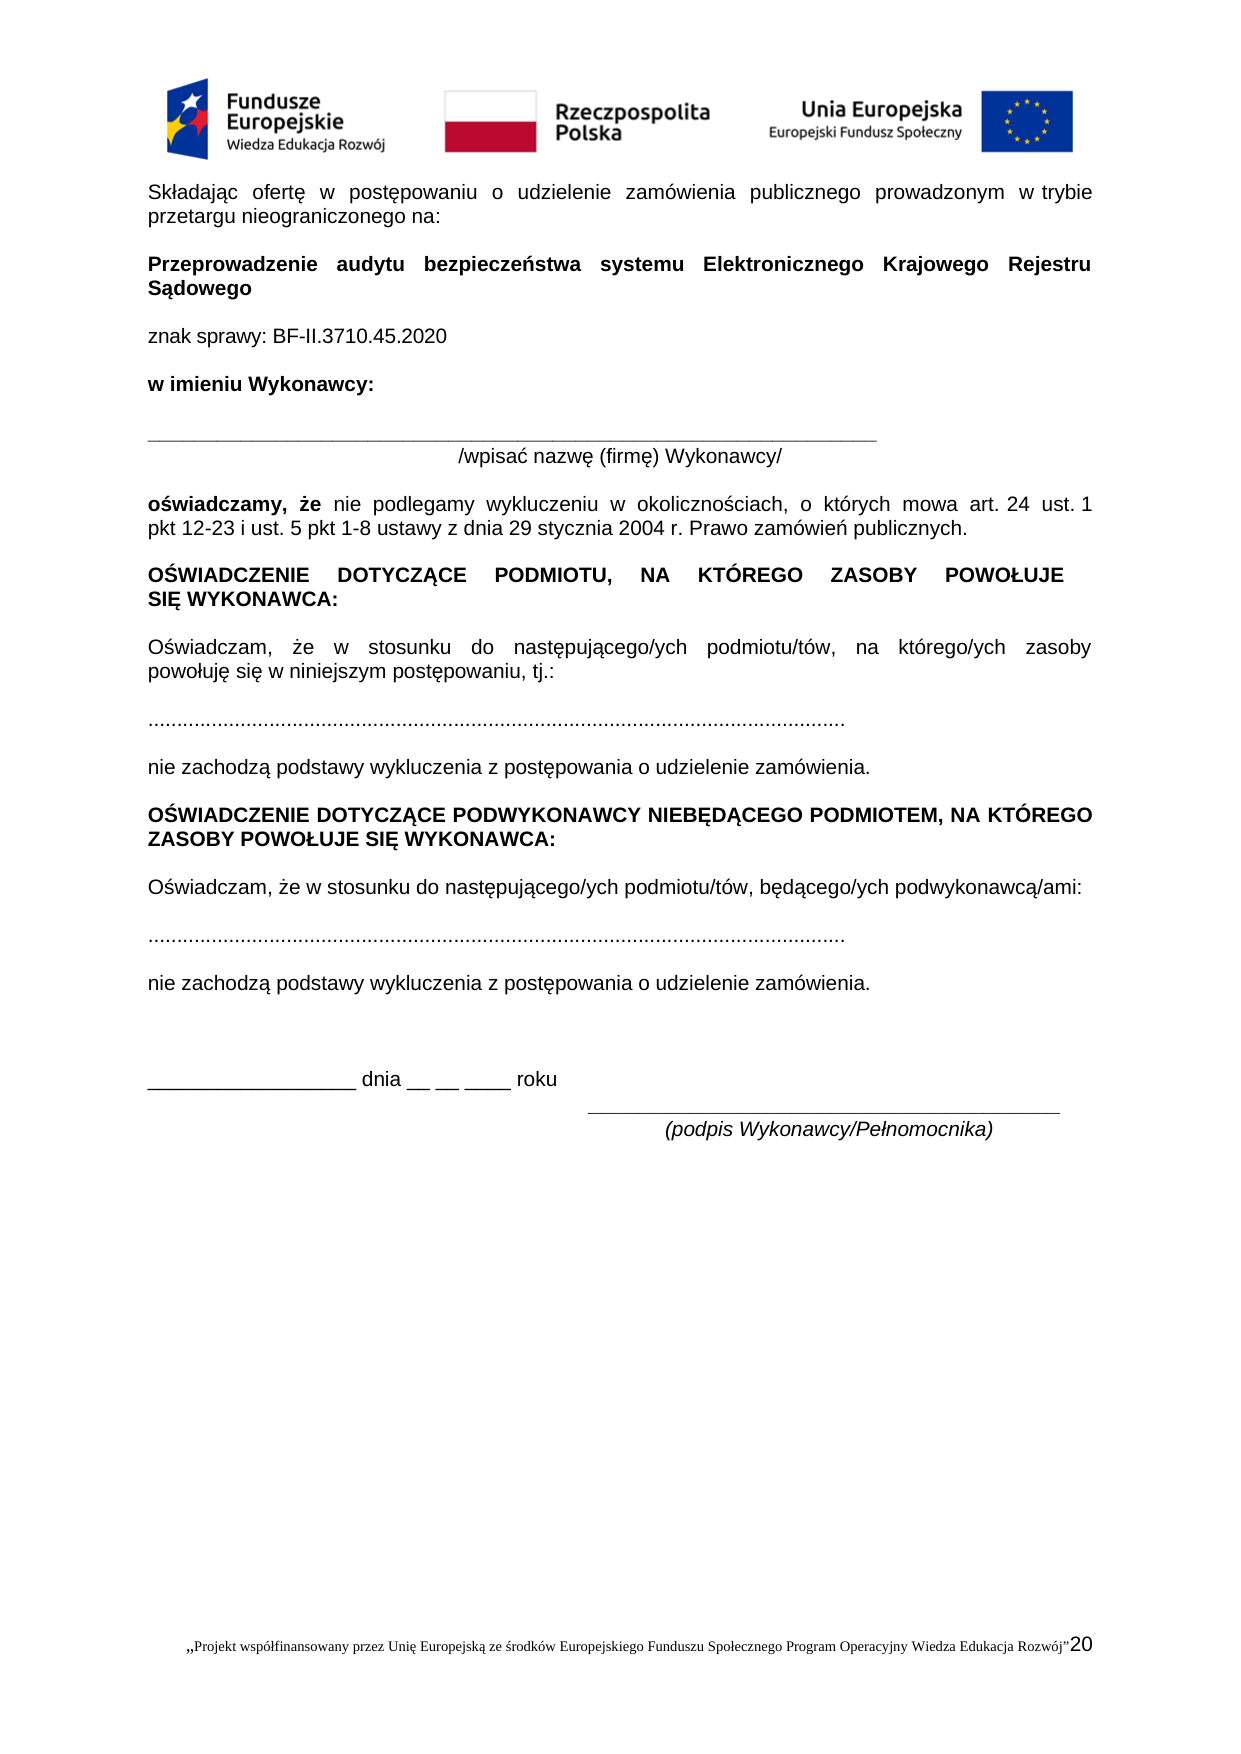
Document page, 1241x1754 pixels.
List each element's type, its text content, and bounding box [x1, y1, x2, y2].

text znak sprawy: BF-II.3710.45.2020 [148, 324, 1092, 348]
text Składając ofertę w postępowaniu o udzielenie zamówienia publicznego prowadzonym w trybie przetargu nieograniczonego na: [148, 180, 1092, 228]
text oświadczamy, że nie podlegamy wykluczeniu w okolicznościach, o których mowa art. 24 ust. 1 pkt 12-23 i ust. 5 pkt 1-8 ustawy z dnia 29 stycznia 2004 r. Prawo zamówień publicznych. [148, 491, 1092, 539]
picture [147, 59, 1093, 180]
text ......................................................................................................................... [148, 707, 1092, 731]
text w imieniu Wykonawcy: [148, 372, 1092, 396]
text nie zachodzą podstawy wykluczenia z postępowania o udzielenie zamówienia. [148, 971, 1092, 994]
text OŚWIADCZENIE DOTYCZĄCE PODWYKONAWCY NIEBĘDĄCEGO PODMIOTEM, NA KTÓREGO ZASOBY POWOŁUJE SIĘ WYKONAWCA: [148, 803, 1092, 851]
text OŚWIADCZENIE DOTYCZĄCE PODMIOTU, NA KTÓREGO ZASOBY POWOŁUJE SIĘ WYKONAWCA: [148, 563, 1092, 611]
text ......................................................................................................................... [148, 923, 1092, 947]
text nie zachodzą podstawy wykluczenia z postępowania o udzielenie zamówienia. [148, 755, 1092, 779]
text (podpis Wykonawcy/Pełnomocnika) [591, 1117, 1092, 1141]
text _______________________________________________________________ [148, 419, 1092, 443]
text Oświadczam, że w stosunku do następującego/ych podmiotu/tów, będącego/ych podwykonawcą/ami: [148, 875, 1092, 899]
text Oświadczam, że w stosunku do następującego/ych podmiotu/tów, na którego/ych zasoby powołuję się w niniejszym postępowaniu, tj.: [148, 635, 1092, 683]
text Przeprowadzenie audytu bezpieczeństwa systemu Elektronicznego Krajowego Rejestru Sądowego [148, 252, 1092, 300]
text /wpisać nazwę (firmę) Wykonawcy/ [148, 443, 1092, 467]
text _____________________________________ [148, 1090, 1092, 1117]
text __________________ dnia __ __ ____ roku [148, 1066, 1092, 1090]
